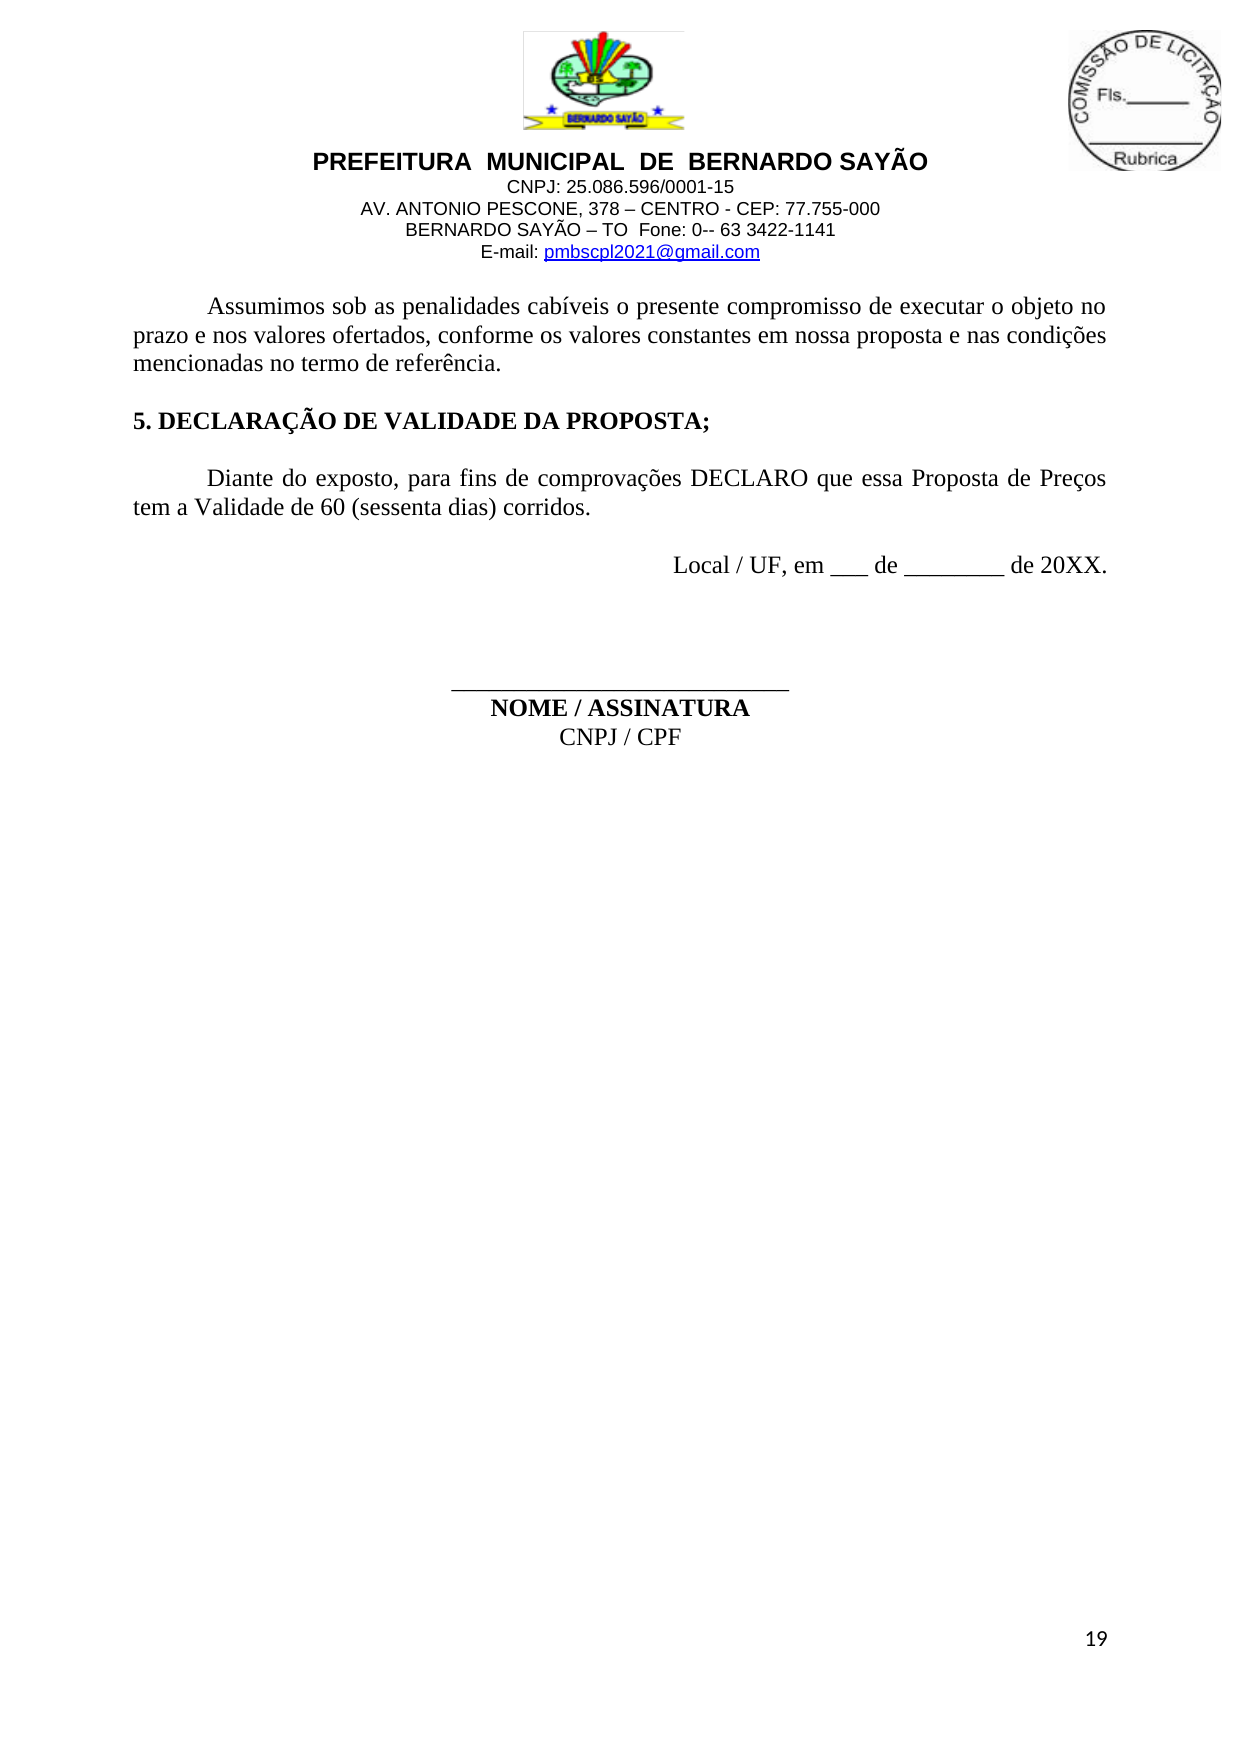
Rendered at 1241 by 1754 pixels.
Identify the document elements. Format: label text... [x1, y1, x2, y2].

text Assumimos sob as penalidades cabíveis o presente compromisso de executar o objeto no prazo e nos valores ofertados, conforme os valores constantes em nossa proposta e nas condições mencionadas no termo de referência. [133, 291, 1107, 377]
picture [1068, 30, 1222, 171]
text NOME / ASSINATURA [133, 693, 1107, 722]
text ___________________________ [133, 665, 1107, 693]
picture [522, 30, 685, 130]
text Diante do exposto, para fins de comprovações DECLARO que essa Proposta de Preços tem a Validade de 60 (sessenta dias) corridos. [133, 463, 1107, 521]
text 5. DECLARAÇÃO DE VALIDADE DA PROPOSTA; [133, 406, 1107, 435]
text Local / UF, em ___ de ________ de 20XX. [133, 550, 1107, 578]
text CNPJ / CPF [133, 722, 1107, 751]
